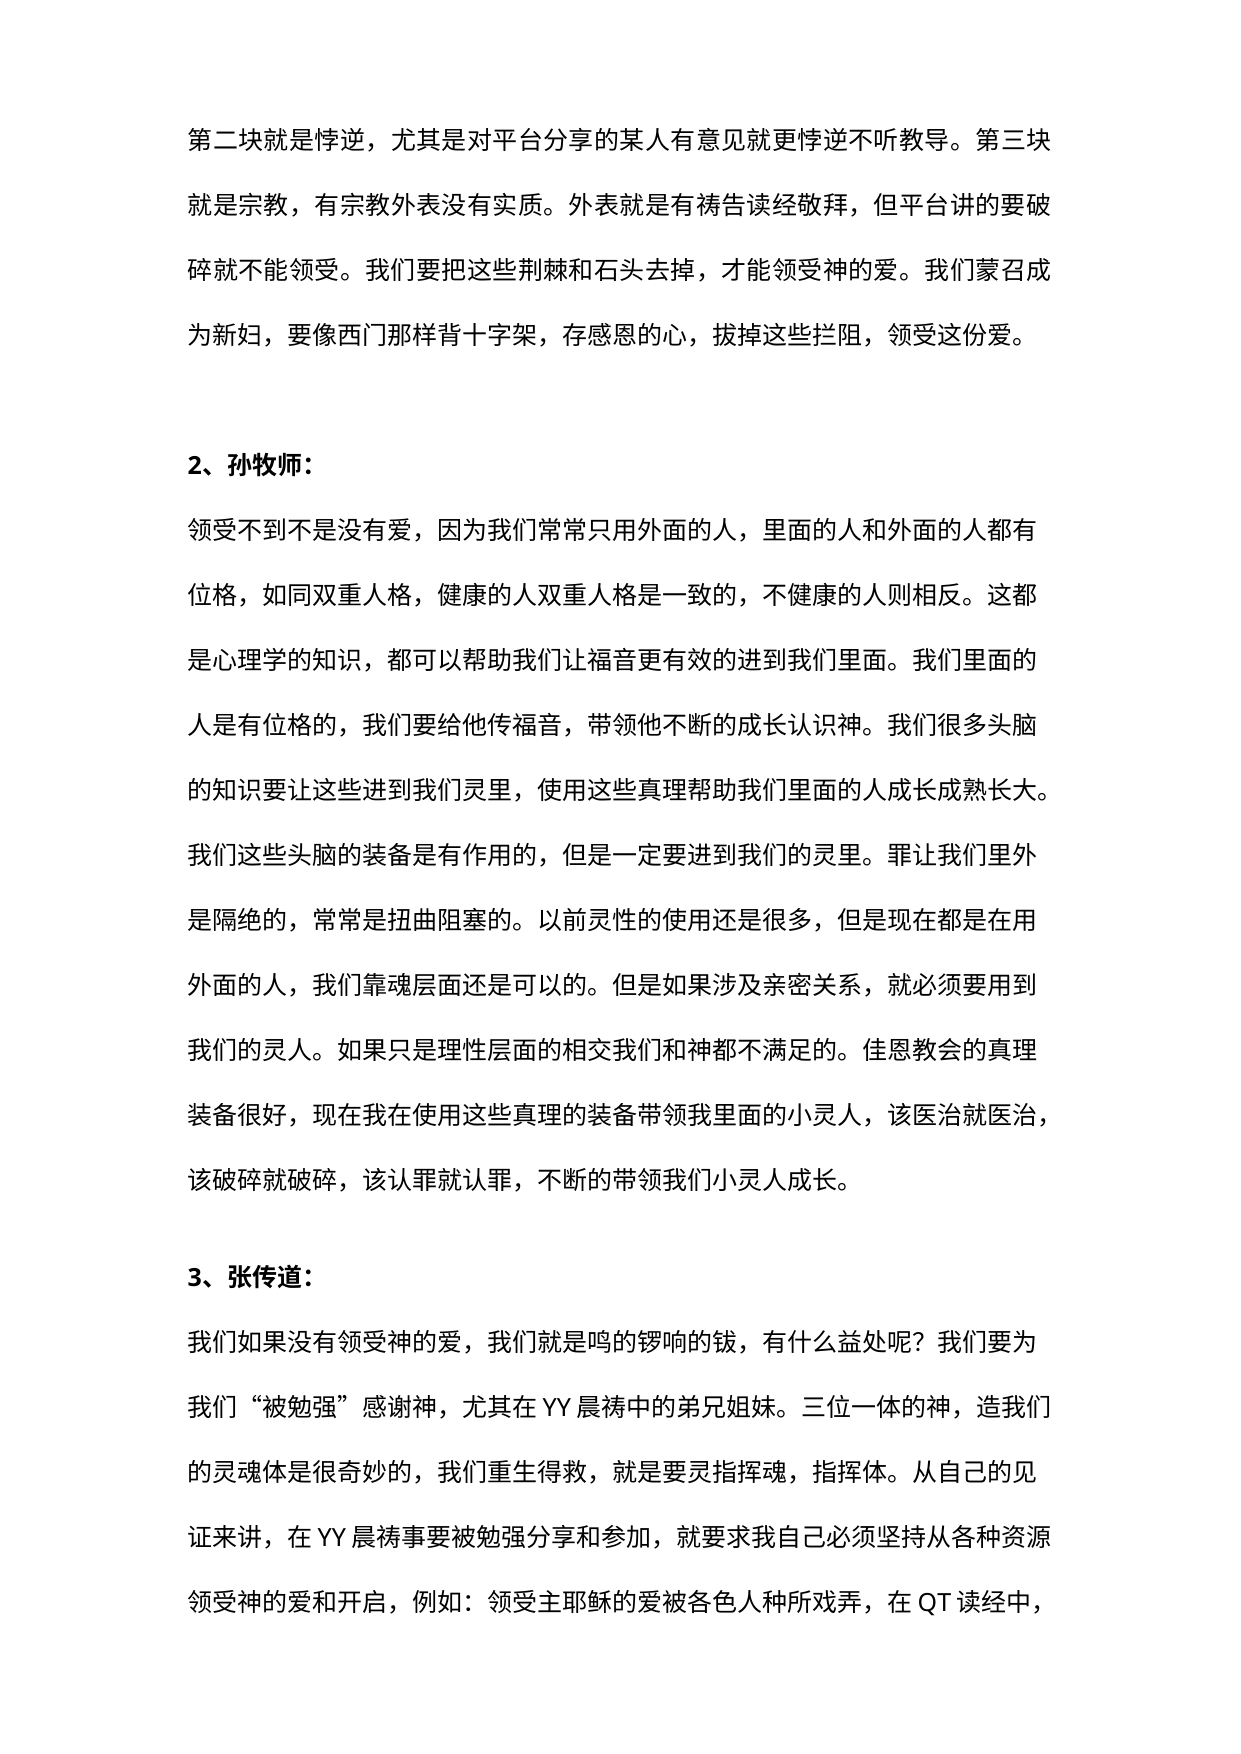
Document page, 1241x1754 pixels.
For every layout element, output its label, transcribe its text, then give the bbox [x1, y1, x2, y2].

text 3、张传道： [187, 1243, 1053, 1308]
text 领受不到不是没有爱，因为我们常常只用外面的人，里面的人和外面的人都有位格，如同双重人格，健康的人双重人格是一致的，不健康的人则相反。这都是心理学的知识，都可以帮助我们让福音更有效的进到我们里面。我们里面的人是有位格的，我们要给他传福音，带领他不断的成长认识神。我们很多头脑的知识要让这些进到我们灵里，使用这些真理帮助我们里面的人成长成熟长大。我们这些头脑的装备是有作用的，但是一定要进到我们的灵里。罪让我们里外是隔绝的，常常是扭曲阻塞的。以前灵性的使用还是很多，但是现在都是在用外面的人，我们靠魂层面还是可以的。但是如果涉及亲密关系，就必须要用到我们的灵人。如果只是理性层面的相交我们和神都不满足的。佳恩教会的真理装备很好，现在我在使用这些真理的装备带领我里面的小灵人，该医治就医治，该破碎就破碎，该认罪就认罪，不断的带领我们小灵人成长。 [187, 496, 1053, 1211]
text 2、孙牧师： [187, 431, 1053, 496]
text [187, 106, 1053, 366]
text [187, 1308, 1053, 1633]
